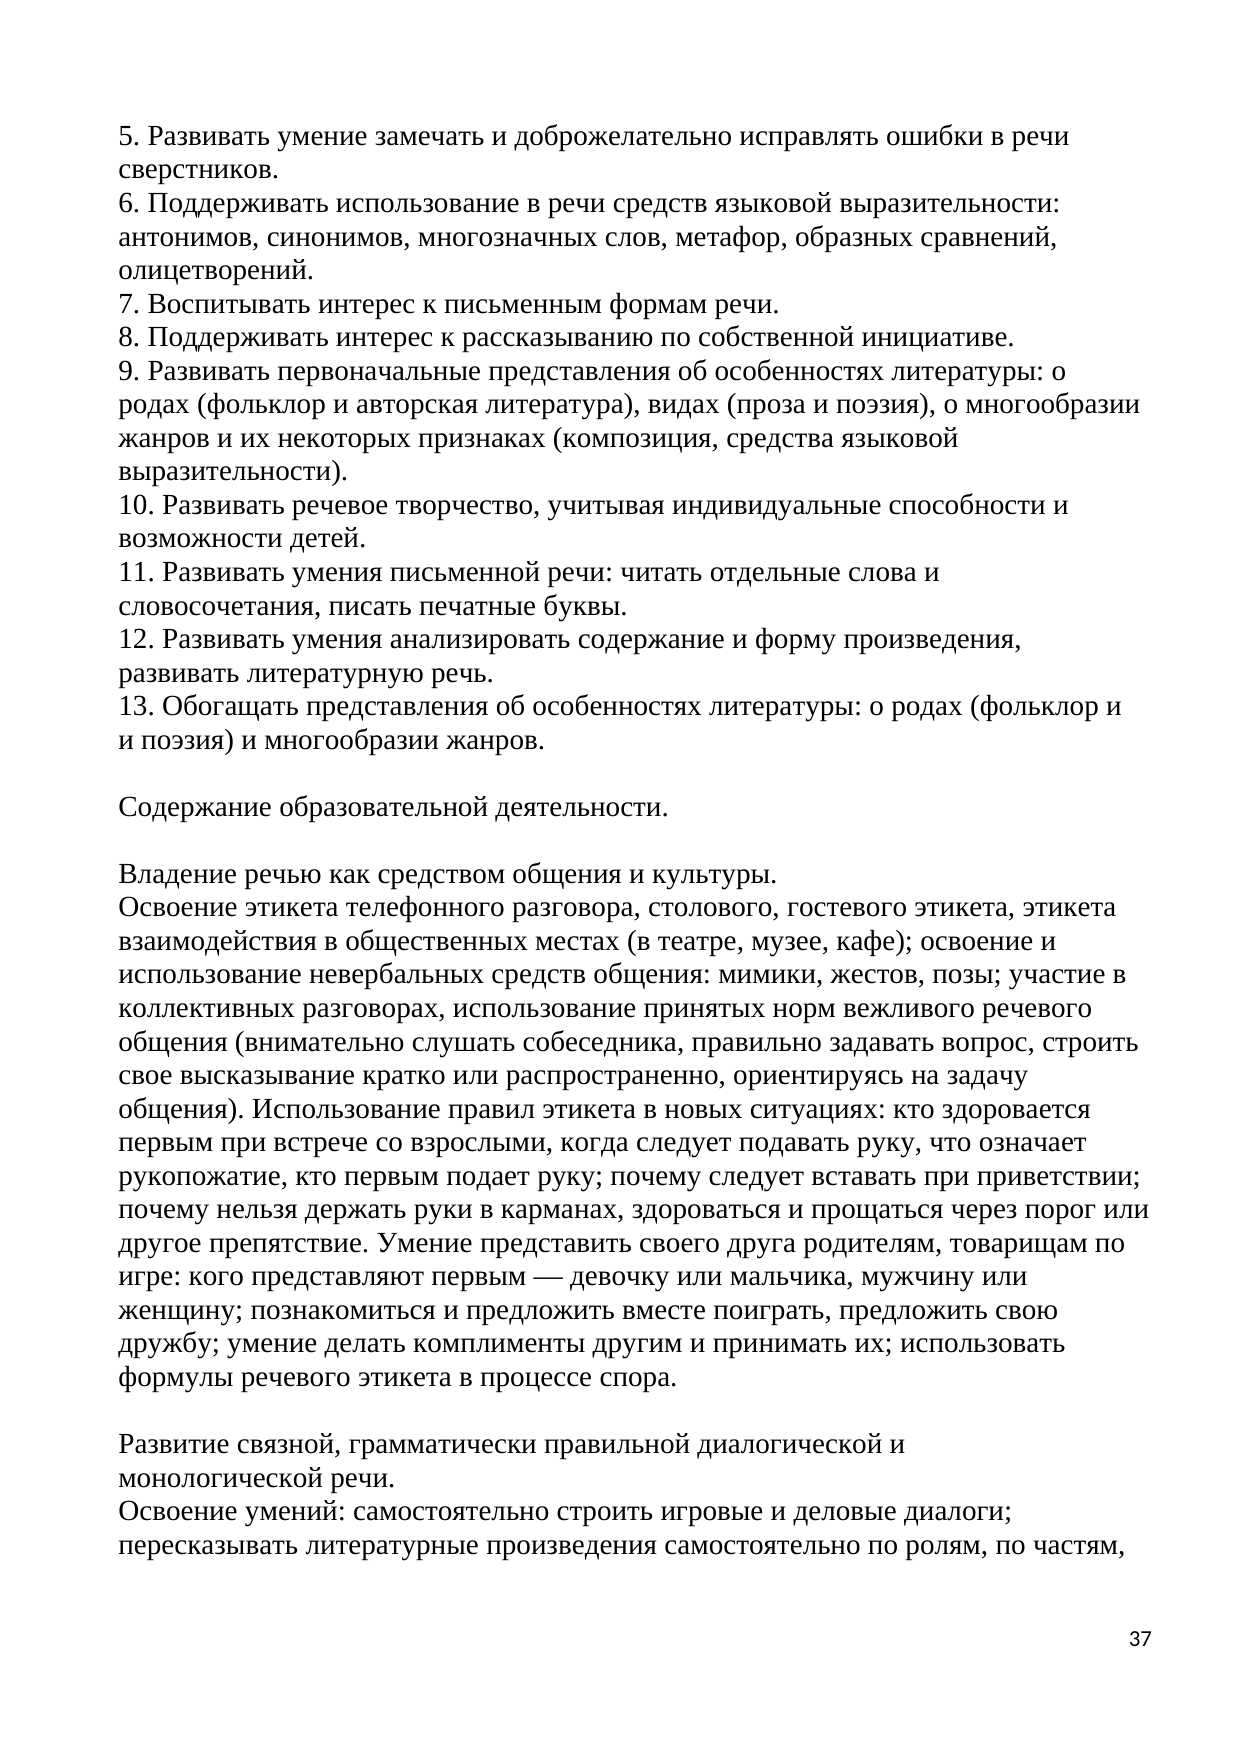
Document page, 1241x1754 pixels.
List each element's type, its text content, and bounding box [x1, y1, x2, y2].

text 11. Развивать умения письменной речи: читать отдельные слова и [118, 554, 1152, 588]
text 6. Поддерживать использование в речи средств языковой выразительности: [118, 185, 1152, 219]
text коллективных разговорах, использование принятых норм вежливого речевого общения (внимательно слушать собеседника, правильно задавать вопрос, строить свое высказывание кратко или распространенно, ориентируясь на задачу общения). Использование правил этикета в новых ситуациях: кто здоровается первым при встрече со взрослыми, когда следует подавать руку, что означает рукопожатие, кто первым подает руку; почему следует вставать при приветствии; почему нельзя держать руки в карманах, здороваться и прощаться через порог или другое препятствие. Умение представить своего друга родителям, товарищам по игре: кого представляют первым — девочку или мальчика, мужчину или женщину; познакомиться и предложить вместе поиграть, предложить свою дружбу; умение делать комплименты другим и принимать их; использовать формулы речевого этикета в процессе спора. [118, 990, 1152, 1393]
text Содержание образовательной деятельности. [118, 789, 1152, 822]
text Развитие связной, грамматически правильной диалогической и [118, 1426, 1152, 1460]
text и поэзия) и многообразии жанров. [118, 722, 1152, 755]
text развивать литературную речь. [118, 655, 1152, 688]
text монологической речи. [118, 1460, 1152, 1493]
text взаимодействия в общественных местах (в театре, музее, кафе); освоение и [118, 923, 1152, 957]
text Владение речью как средством общения и культуры. [118, 856, 1152, 889]
text использование невербальных средств общения: мимики, жестов, позы; участие в [118, 957, 1152, 990]
text 9. Развивать первоначальные представления об особенностях литературы: о [118, 353, 1152, 386]
text словосочетания, писать печатные буквы. [118, 588, 1152, 621]
text 13. Обогащать представления об особенностях литературы: о родах (фольклор и [118, 688, 1152, 722]
text пересказывать литературные произведения самостоятельно по ролям, по частям, [118, 1527, 1152, 1560]
text 7. Воспитывать интерес к письменным формам речи. [118, 286, 1152, 319]
text 8. Поддерживать интерес к рассказыванию по собственной инициативе. [118, 319, 1152, 353]
text возможности детей. [118, 521, 1152, 554]
text Освоение этикета телефонного разговора, столового, гостевого этикета, этикета [118, 889, 1152, 923]
text антонимов, синонимов, многозначных слов, метафор, образных сравнений, [118, 219, 1152, 252]
text родах (фольклор и авторская литература), видах (проза и поэзия), о многообразии [118, 386, 1152, 420]
text Освоение умений: самостоятельно строить игровые и деловые диалоги; [118, 1493, 1152, 1527]
text олицетворений. [118, 252, 1152, 286]
text 12. Развивать умения анализировать содержание и форму произведения, [118, 621, 1152, 655]
text 5. Развивать умение замечать и доброжелательно исправлять ошибки в речи [118, 118, 1152, 152]
text жанров и их некоторых признаках (композиция, средства языковой выразительности). [118, 420, 1152, 487]
text сверстников. [118, 152, 1152, 185]
text 10. Развивать речевое творчество, учитывая индивидуальные способности и [118, 487, 1152, 521]
